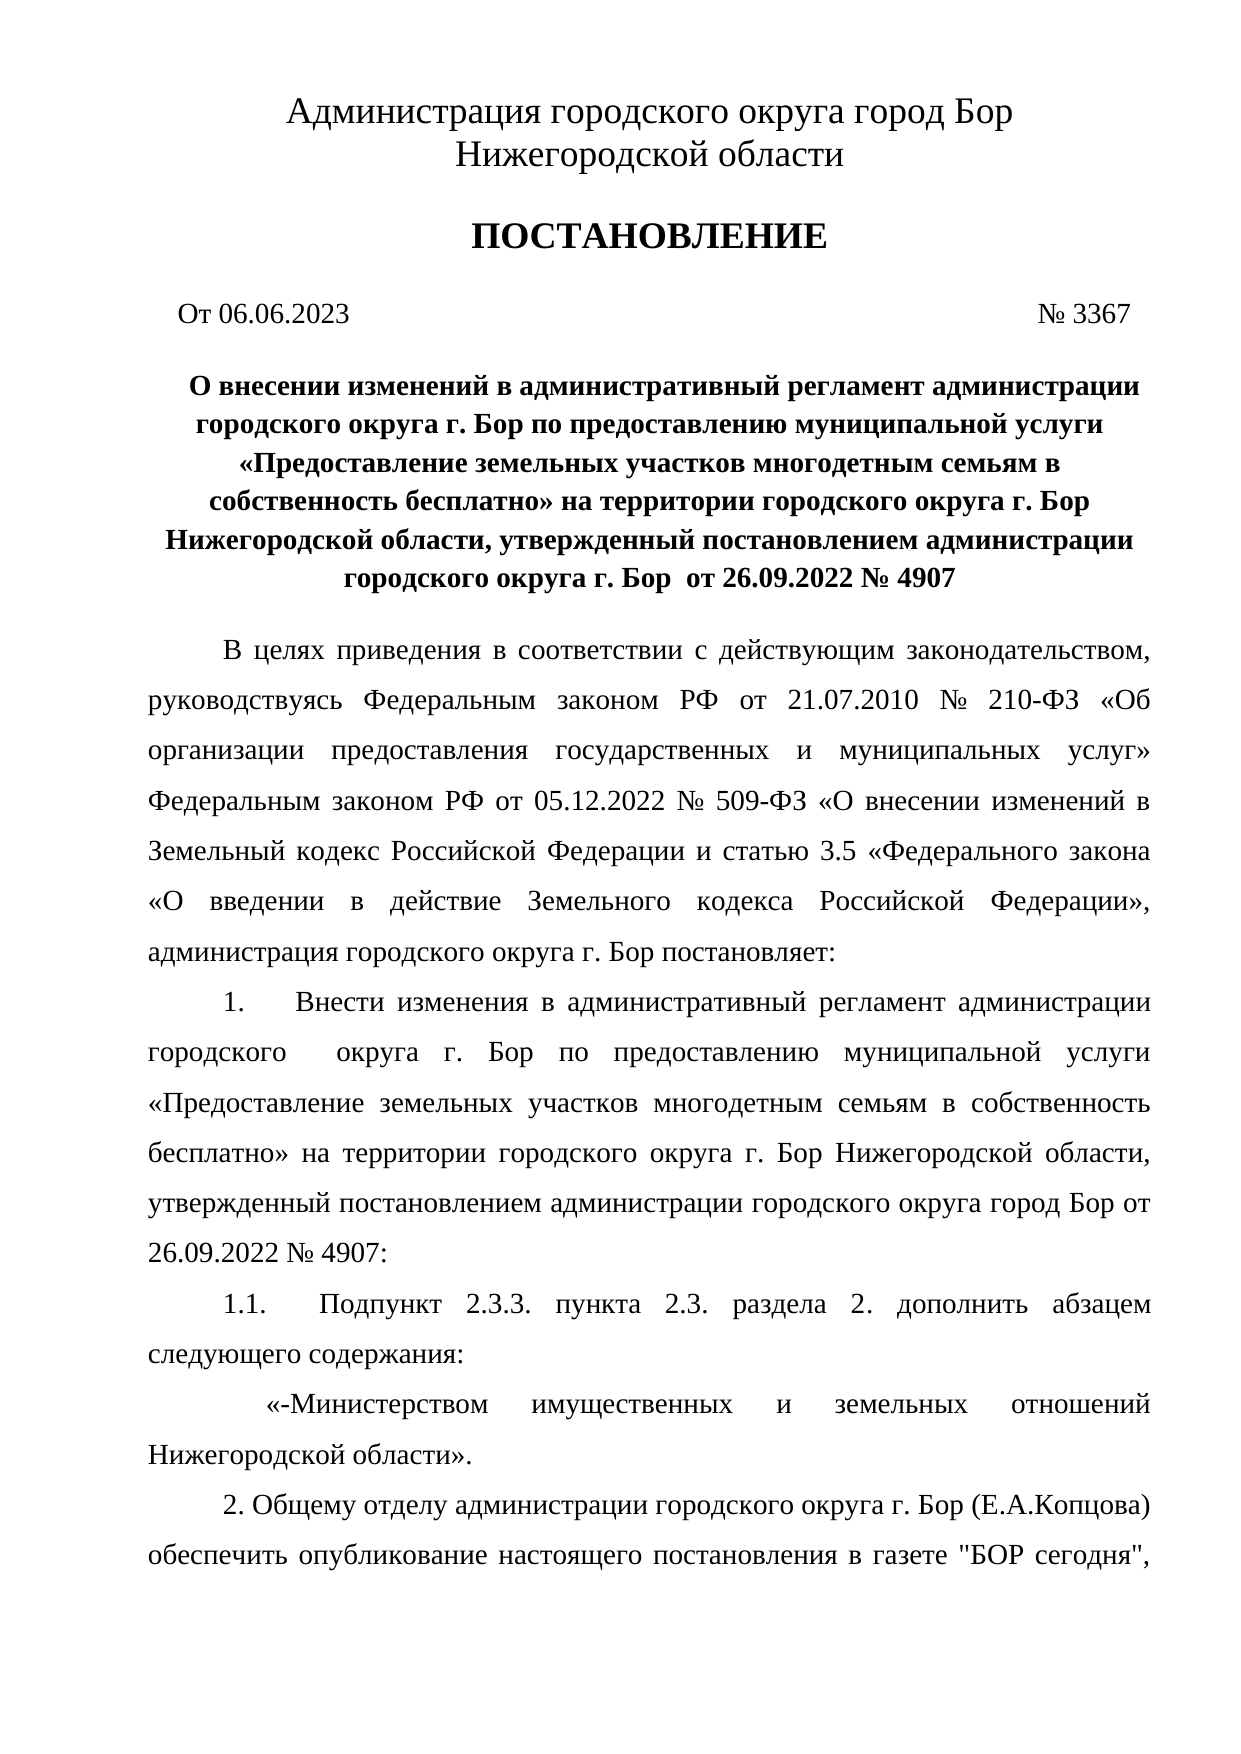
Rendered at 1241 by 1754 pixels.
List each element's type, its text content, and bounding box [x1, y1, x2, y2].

list В целях приведения в соответствии с действующим законодательством, руководствуясь Федеральным законом РФ от 21.07.2010 № 210-ФЗ «Об организации предоставления государственных и муниципальных услуг» Федеральным законом РФ от 05.12.2022 № 509-ФЗ «О внесении изменений в Земельный кодекс Российской Федерации и статью 3.5 «Федерального закона «О введении в действие Земельного кодекса Российской Федерации», администрация городского округа г. Бор постановляет: [148, 632, 1152, 967]
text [148, 1487, 1152, 1571]
list «-Министерством имущественных и земельных отношений Нижегородской области». [148, 1387, 1152, 1470]
text ПОСТАНОВЛЕНИЕ [148, 213, 1152, 257]
list Внести изменения в административный регламент администрации городского округа г. Бор по предоставлению муниципальной услуги «Предоставление земельных участков многодетным семьям в собственность бесплатно» на территории городского округа г. Бор Нижегородской области, утвержденный постановлением администрации городского округа город Бор от 26.09.2022 № 4907: [148, 984, 1152, 1269]
text Нижегородской области [148, 132, 1152, 175]
text Администрация городского округа город Бор [148, 89, 1152, 132]
text От 06.06.2023 № 3367 [148, 296, 1152, 329]
list Подпункт 2.3.3. пункта 2.3. раздела 2. дополнить абзацем следующего содержания: [148, 1286, 1152, 1370]
text О внесении изменений в административный регламент администрации городского округа г. Бор по предоставлению муниципальной услуги «Предоставление земельных участков многодетным семьям в собственность бесплатно» на территории городского округа г. Бор Нижегородской области, утвержденный постановлением администрации городского округа г. Бор от 26.09.2022 № 4907 [148, 368, 1152, 594]
